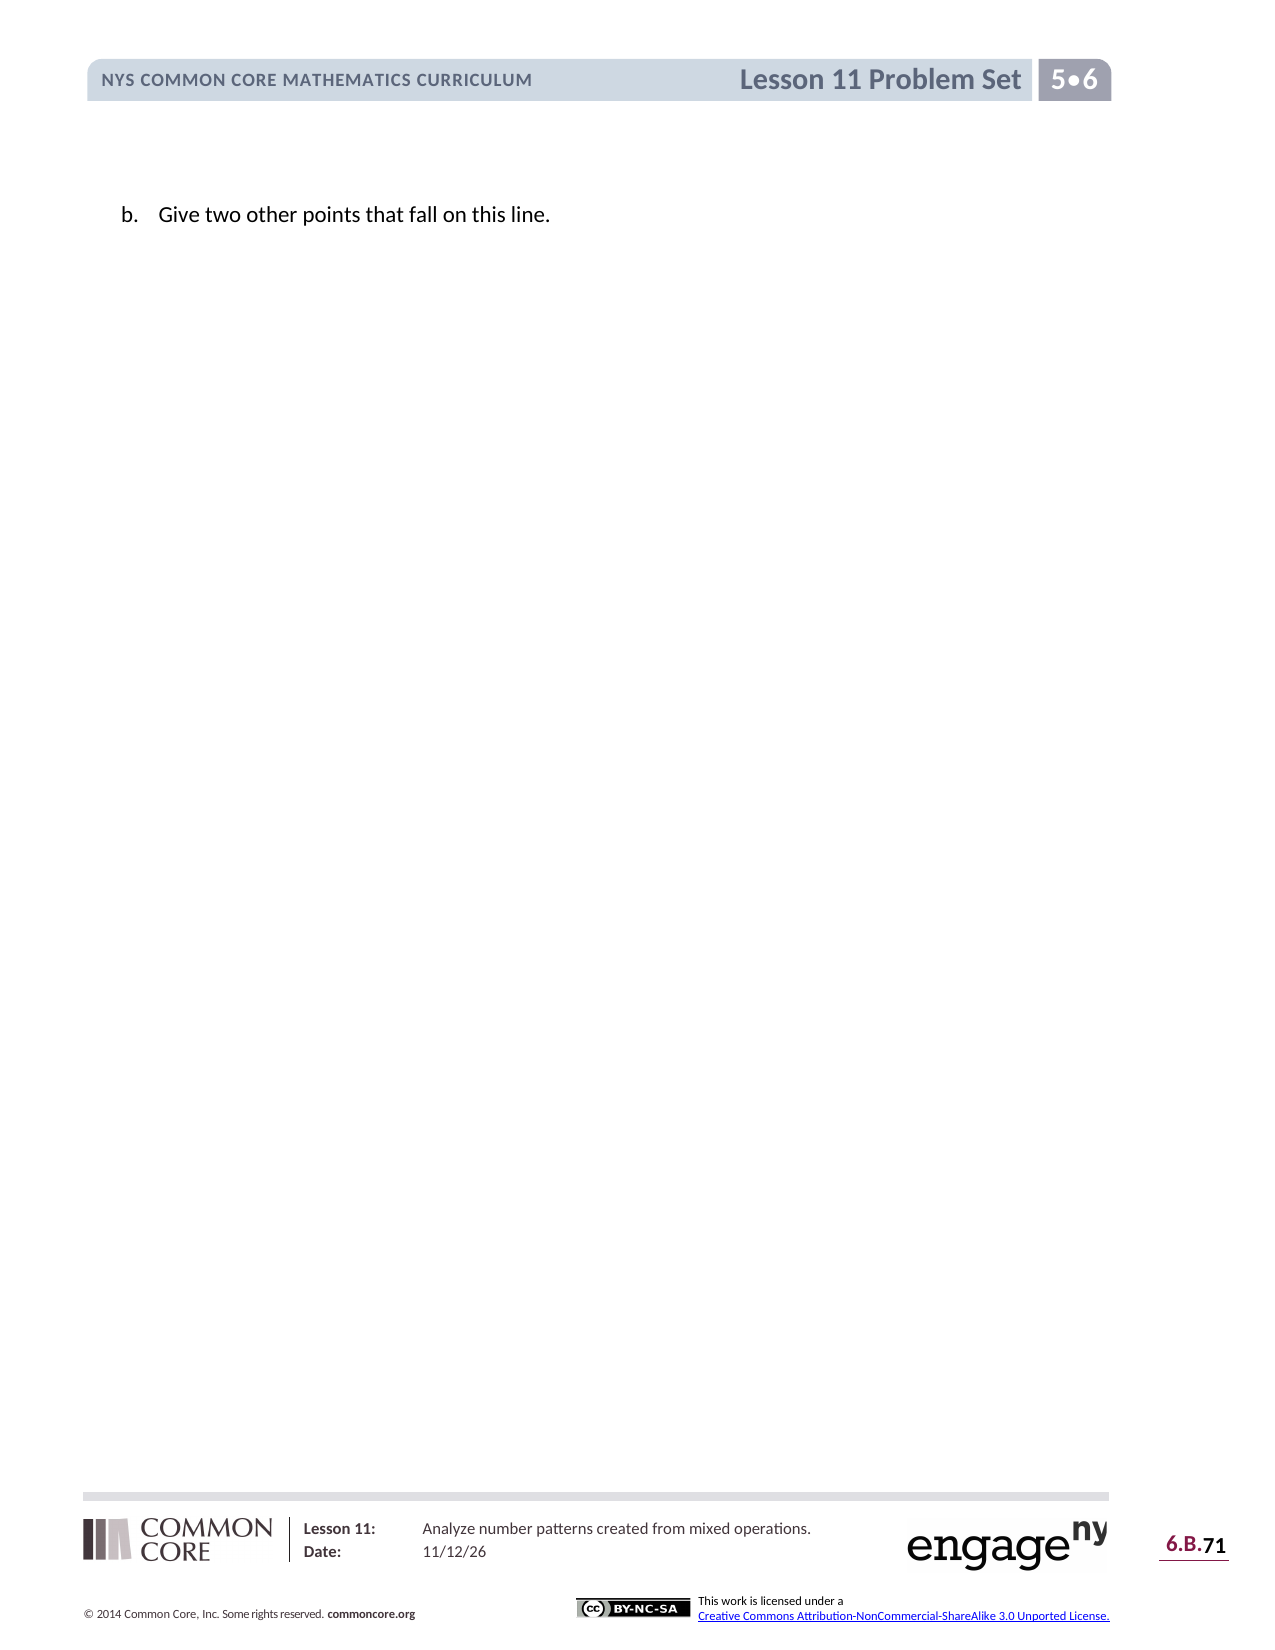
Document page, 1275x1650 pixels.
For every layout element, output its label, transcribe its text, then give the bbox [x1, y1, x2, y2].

picture [574, 1598, 691, 1617]
picture [906, 1518, 1107, 1573]
list Give two other points that fall on this line. [121, 200, 1108, 228]
picture [83, 1516, 274, 1563]
